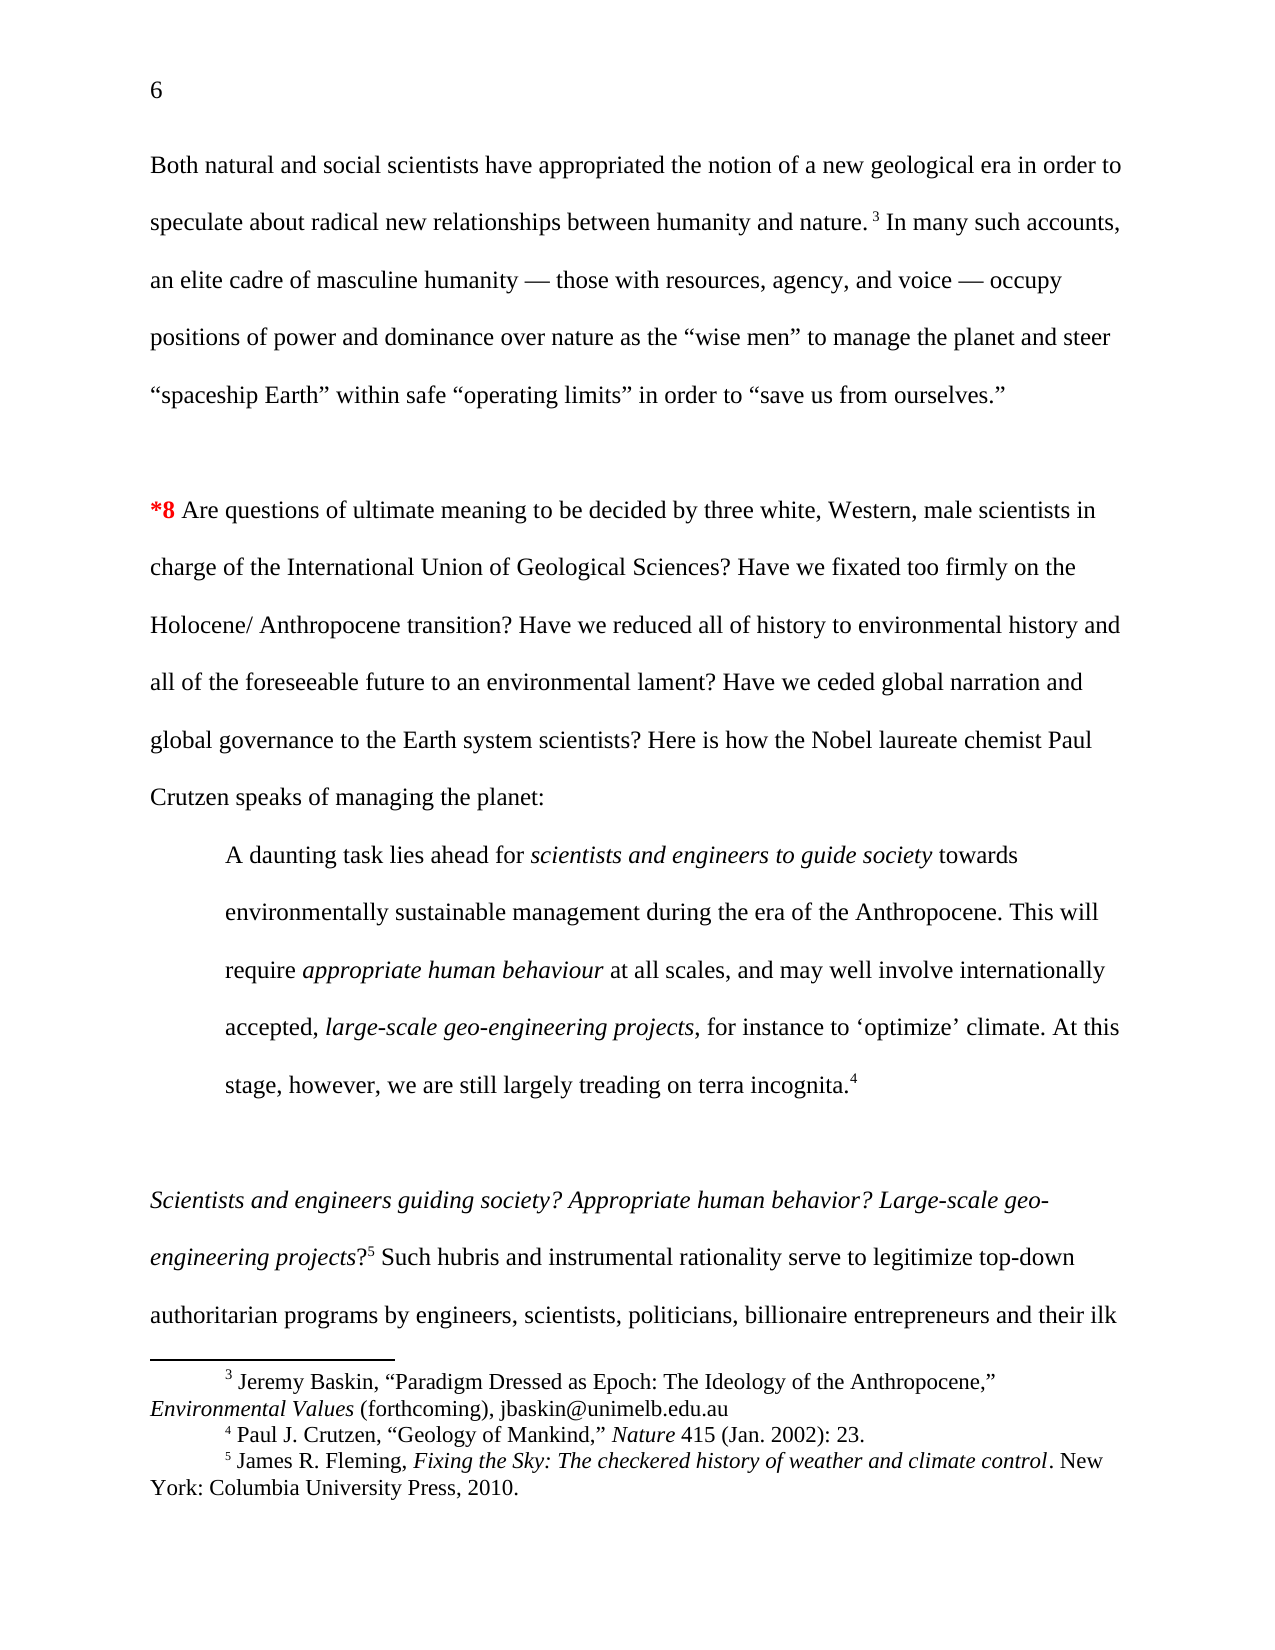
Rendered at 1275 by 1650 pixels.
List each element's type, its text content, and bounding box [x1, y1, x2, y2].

text A daunting task lies ahead for scientists and engineers to guide society towards environmentally sustainable management during the era of the Anthropocene. This will require appropriate human behaviour at all scales, and may well involve internationally accepted, large-scale geo-engineering projects, for instance to ‘optimize’ climate. At this stage, however, we are still largely treading on terra incognita. [225, 840, 1125, 1099]
text *8 Are questions of ultimate meaning to be decided by three white, Western, male scientists in charge of the International Union of Geological Sciences? Have we fixated too firmly on the Holocene/ Anthropocene transition? Have we reduced all of history to environmental history and all of the foreseeable future to an environmental lament? Have we ceded global narration and global governance to the Earth system scientists? Here is how the Nobel laureate chemist Paul Crutzen speaks of managing the planet: [150, 495, 1125, 811]
text Both natural and social scientists have appropriated the notion of a new geological era in order to speculate about radical new relationships between humanity and nature. In many such accounts, an elite cadre of masculine humanity — those with resources, agency, and voice — occupy positions of power and dominance over nature as the “wise men” to manage the planet and steer “spaceship Earth” within safe “operating limits” in order to “save us from ourselves.” [150, 150, 1125, 409]
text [150, 1185, 1125, 1329]
